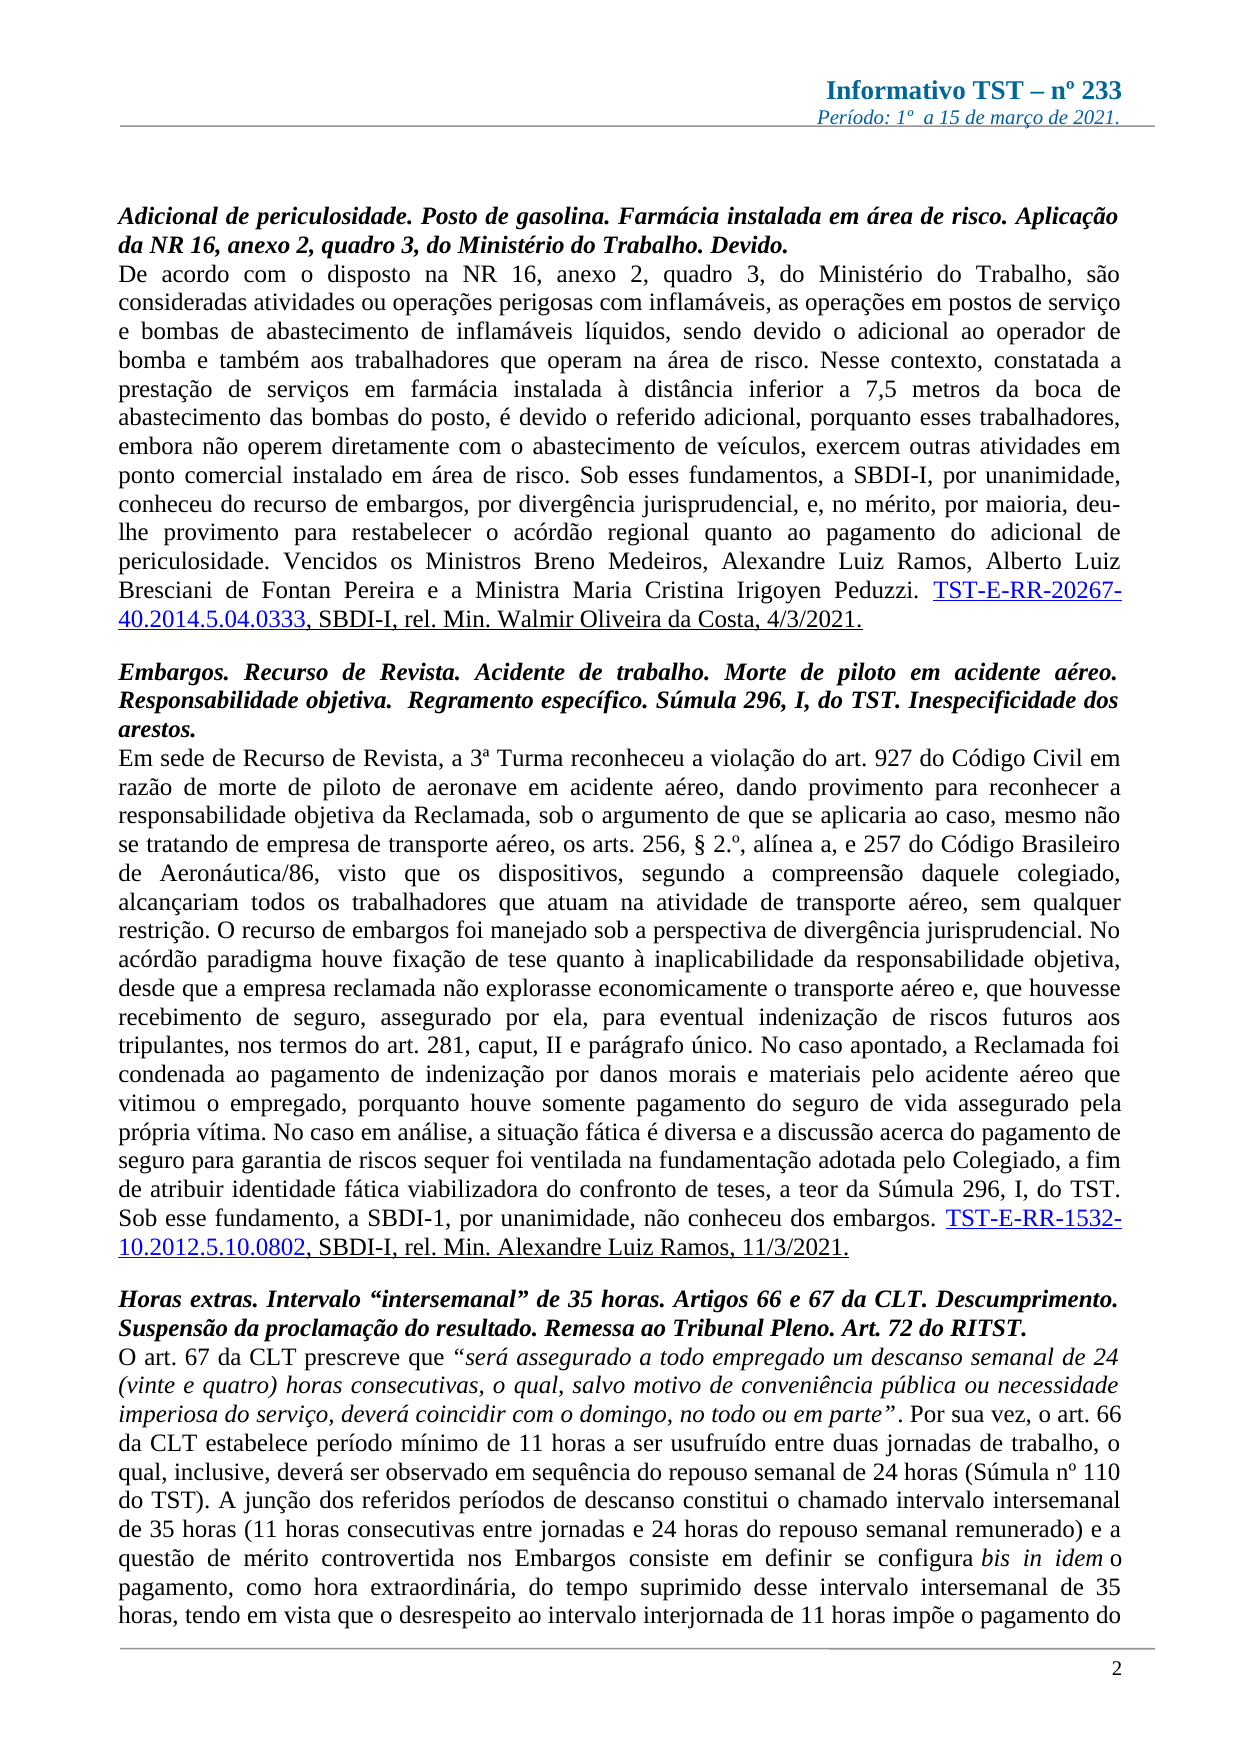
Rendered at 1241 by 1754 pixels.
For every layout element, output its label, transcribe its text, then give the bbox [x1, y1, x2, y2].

text Horas extras. Intervalo “intersemanal” de 35 horas. Artigos 66 e 67 da CLT. Descumprimento. Suspensão da proclamação do resultado. Remessa ao Tribunal Pleno. Art. 72 do RITST. [118, 1284, 1122, 1342]
text Embargos. Recurso de Revista. Acidente de trabalho. Morte de piloto em acidente aéreo. Responsabilidade objetiva. Regramento específico. Súmula 296, I, do TST. Inespecificidade dos arestos. [118, 657, 1122, 743]
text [118, 1342, 1122, 1629]
text De acordo com o disposto na NR 16, anexo 2, quadro 3, do Ministério do Trabalho, são consideradas atividades ou operações perigosas com inflamáveis, as operações em postos de serviço e bombas de abastecimento de inflamáveis líquidos, sendo devido o adicional ao operador de bomba e também aos trabalhadores que operam na área de risco. Nesse contexto, constatada a prestação de serviços em farmácia instalada à distância inferior a 7,5 metros da boca de abastecimento das bombas do posto, é devido o referido adicional, porquanto esses trabalhadores, embora não operem diretamente com o abastecimento de veículos, exercem outras atividades em ponto comercial instalado em área de risco. Sob esses fundamentos, a SBDI-I, por unanimidade, conheceu do recurso de embargos, por divergência jurisprudencial, e, no mérito, por maioria, deu-lhe provimento para restabelecer o acórdão regional quanto ao pagamento do adicional de periculosidade. Vencidos os Ministros Breno Medeiros, Alexandre Luiz Ramos, Alberto Luiz Bresciani de Fontan Pereira e a Ministra Maria Cristina Irigoyen Peduzzi. TST-E-RR-20267-40.2014.5.04.0333, SBDI-I, rel. Min. Walmir Oliveira da Costa, 4/3/2021. [118, 259, 1122, 632]
text Em sede de Recurso de Revista, a 3ª Turma reconheceu a violação do art. 927 do Código Civil em razão de morte de piloto de aeronave em acidente aéreo, dando provimento para reconhecer a responsabilidade objetiva da Reclamada, sob o argumento de que se aplicaria ao caso, mesmo não se tratando de empresa de transporte aéreo, os arts. 256, § 2.º, alínea a, e 257 do Código Brasileiro de Aeronáutica/86, visto que os dispositivos, segundo a compreensão daquele colegiado, alcançariam todos os trabalhadores que atuam na atividade de transporte aéreo, sem qualquer restrição. O recurso de embargos foi manejado sob a perspectiva de divergência jurisprudencial. No acórdão paradigma houve fixação de tese quanto à inaplicabilidade da responsabilidade objetiva, desde que a empresa reclamada não explorasse economicamente o transporte aéreo e, que houvesse recebimento de seguro, assegurado por ela, para eventual indenização de riscos futuros aos tripulantes, nos termos do art. 281, caput, II e parágrafo único. No caso apontado, a Reclamada foi condenada ao pagamento de indenização por danos morais e materiais pelo acidente aéreo que vitimou o empregado, porquanto houve somente pagamento do seguro de vida assegurado pela própria vítima. No caso em análise, a situação fática é diversa e a discussão acerca do pagamento de seguro para garantia de riscos sequer foi ventilada na fundamentação adotada pelo Colegiado, a fim de atribuir identidade fática viabilizadora do confronto de teses, a teor da Súmula 296, I, do TST. Sob esse fundamento, a SBDI-1, por unanimidade, não conheceu dos embargos. TST-E-RR-1532-10.2012.5.10.0802, SBDI-I, rel. Min. Alexandre Luiz Ramos, 11/3/2021. [118, 743, 1122, 1260]
text Adicional de periculosidade. Posto de gasolina. Farmácia instalada em área de risco. Aplicação da NR 16, anexo 2, quadro 3, do Ministério do Trabalho. Devido. [118, 201, 1122, 259]
